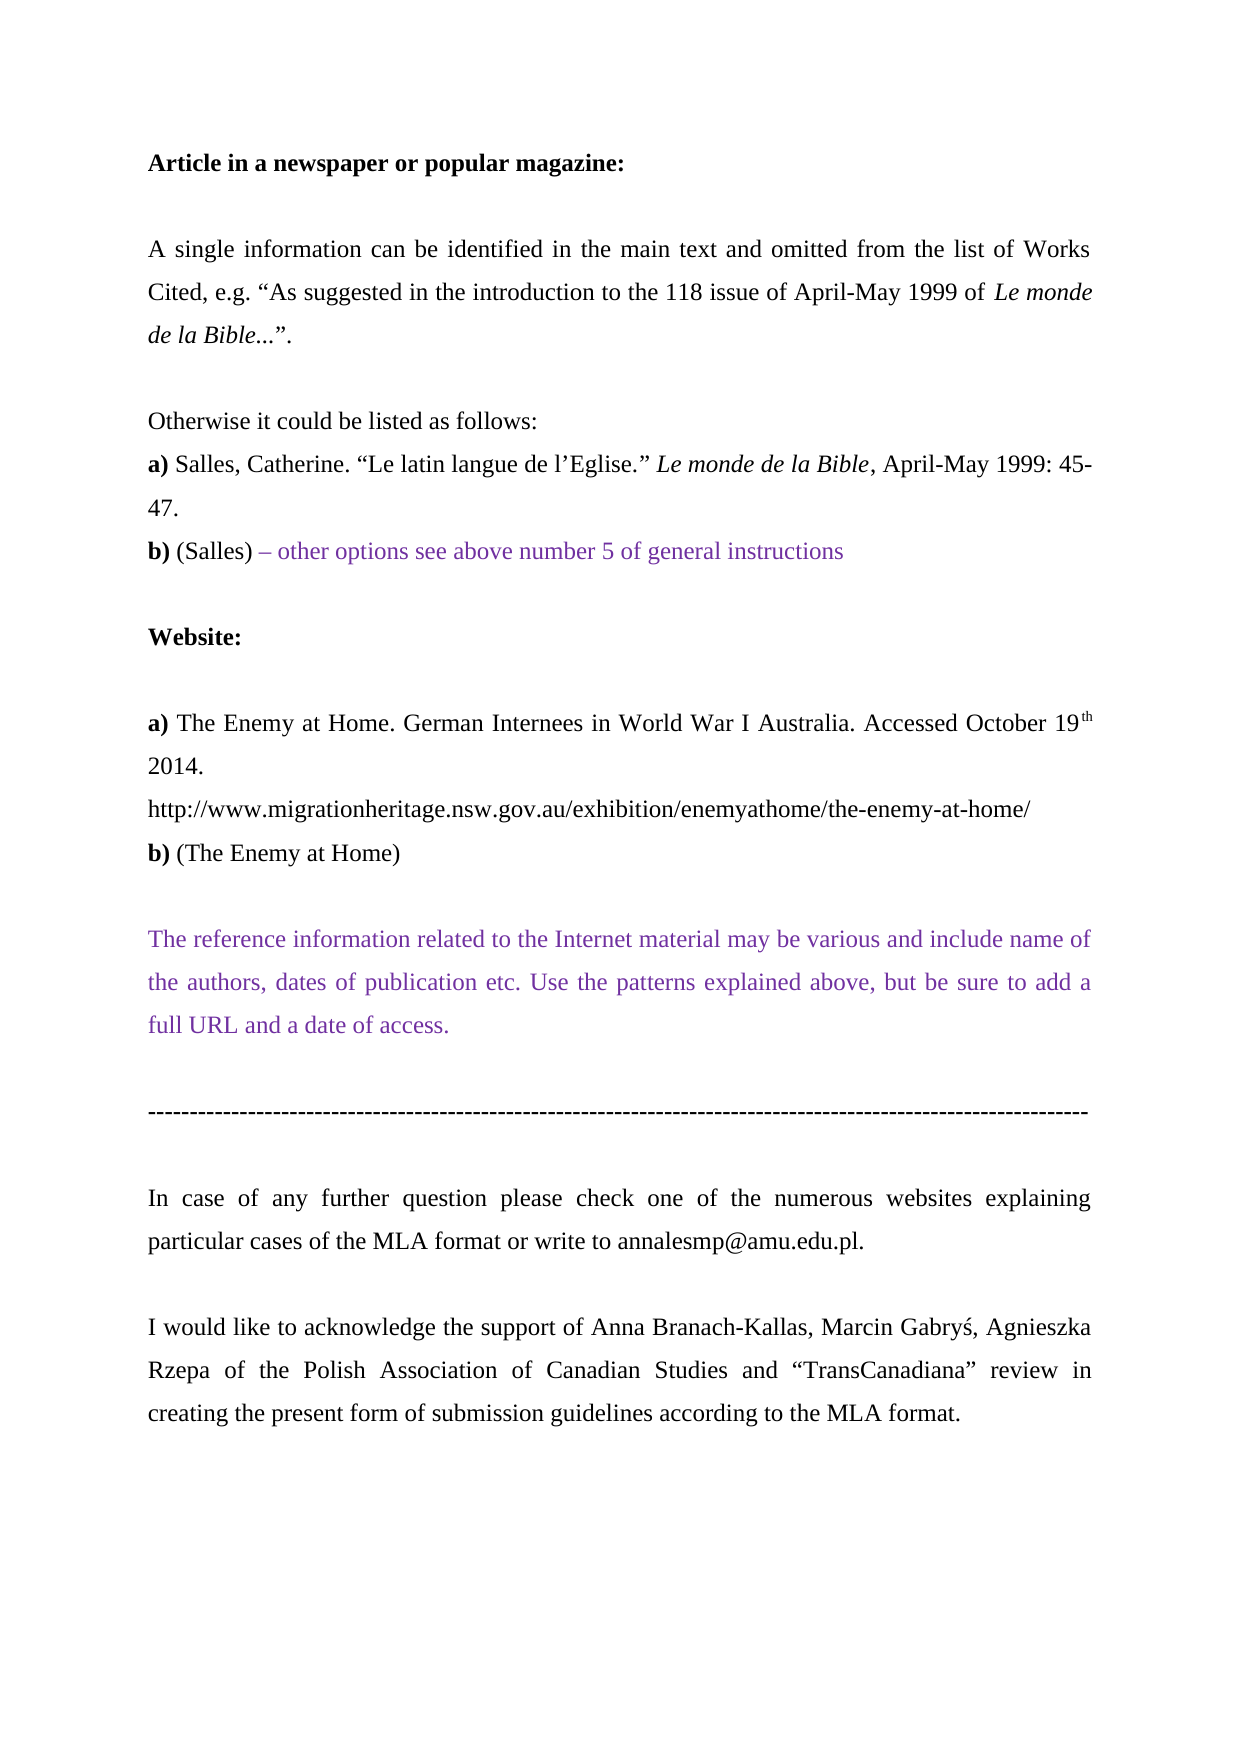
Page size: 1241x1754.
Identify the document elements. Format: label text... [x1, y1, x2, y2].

text a) The Enemy at Home. German Internees in World War I Australia. Accessed October 19th 2014. [148, 708, 1093, 780]
text I would like to acknowledge the support of Anna Branach-Kallas, Marcin Gabryś, Agnieszka Rzepa of the Polish Association of Canadian Studies and “TransCanadiana” review in creating the present form of submission guidelines according to the MLA format. [148, 1312, 1093, 1427]
text The reference information related to the Internet material may be various and include name of the authors, dates of publication etc. Use the patterns explained above, but be sure to add a full URL and a date of access. [148, 924, 1093, 1039]
text b) (The Enemy at Home) [148, 838, 1093, 866]
text Otherwise it could be listed as follows: [148, 406, 1093, 435]
text http://www.migrationheritage.nsw.gov.au/exhibition/enemyathome/the-enemy-at-home/ [148, 794, 1093, 823]
text Website: [148, 622, 1093, 651]
text Article in a newspaper or popular magazine: [148, 148, 1093, 176]
text ----------------------------------------------------------------------------------------------------------------- [148, 1096, 1093, 1125]
text In case of any further question please check one of the numerous websites explaining particular cases of the MLA format or write to annalesmp@amu.edu.pl. [148, 1183, 1093, 1254]
text A single information can be identified in the main text and omitted from the list of Works Cited, e.g. “As suggested in the introduction to the 118 issue of April-May 1999 of Le monde de la Bible...”. [148, 234, 1093, 349]
text a) Salles, Catherine. “Le latin langue de l’Eglise.” Le monde de la Bible, April-May 1999: 45-47. [148, 449, 1093, 521]
text b) (Salles) – other options see above number 5 of general instructions [148, 536, 1093, 564]
